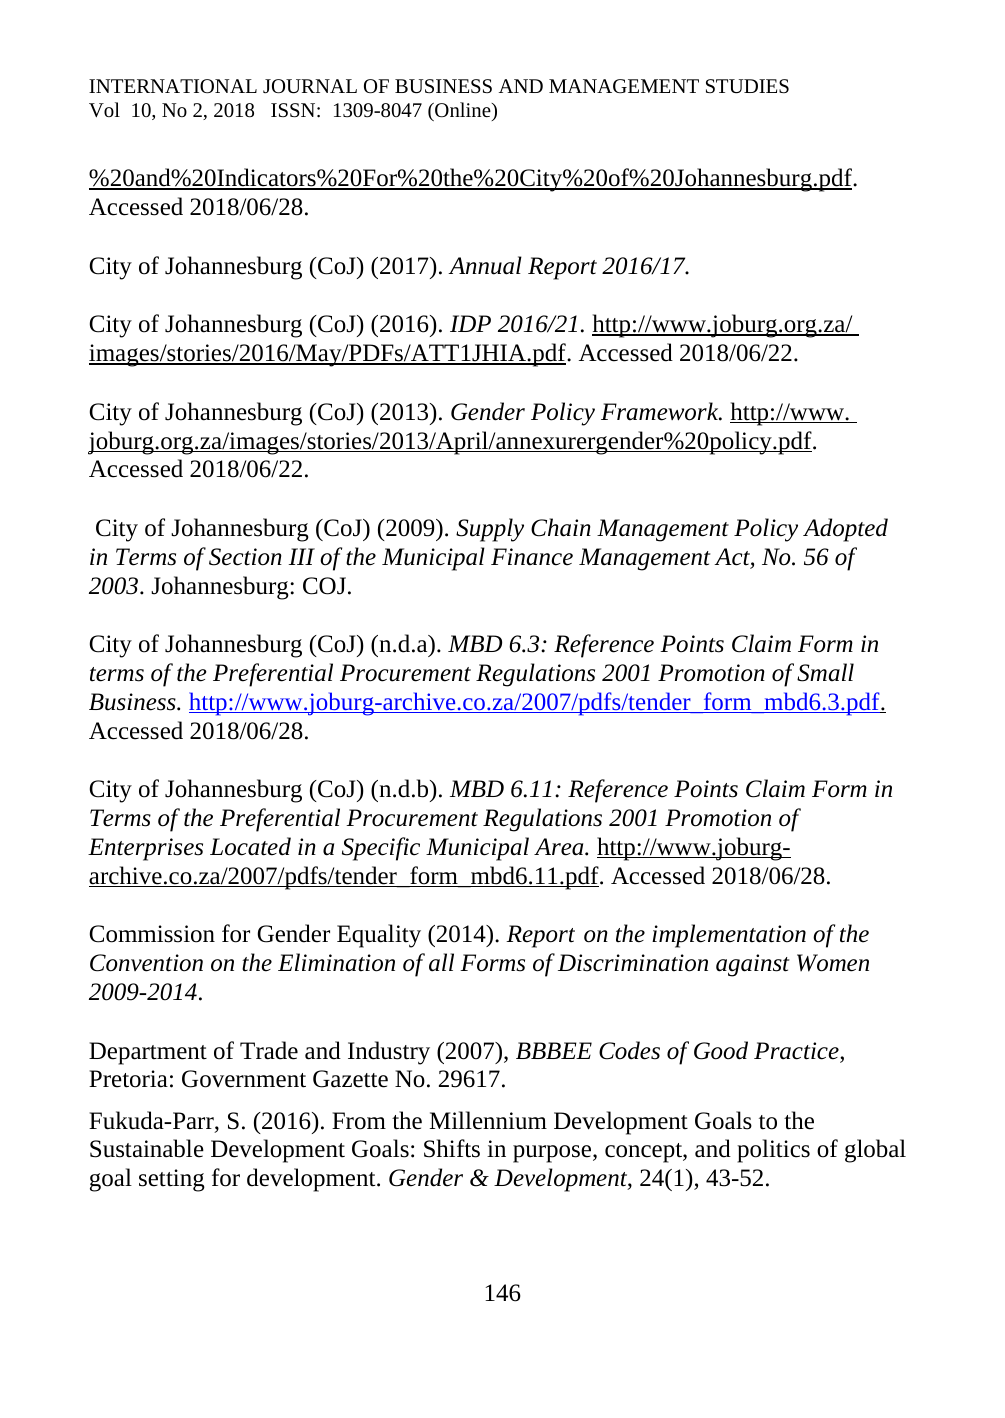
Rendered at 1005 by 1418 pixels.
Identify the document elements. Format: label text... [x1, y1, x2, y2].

text City of Johannesburg (CoJ) (2017). Annual Report 2016/17. [89, 251, 915, 279]
text Commission for Gender Equality (2014). Report on the implementation of the Convention on the Elimination of all Forms of Discrimination against Women 2009-2014. [89, 919, 915, 1006]
text City of Johannesburg (CoJ) (2016). IDP 2016/21. http://www.joburg.org.za/ images/stories/2016/May/PDFs/ATT1JHIA.pdf. Accessed 2018/06/22. [89, 309, 915, 367]
text City of Johannesburg (CoJ) (n.d.a). MBD 6.3: Reference Points Claim Form in terms of the Preferential Procurement Regulations 2001 Promotion of Small Business. http://www.joburg-archive.co.za/2007/pdfs/tender_form_mbd6.3.pdf. Accessed 2018/06/28. [89, 629, 915, 744]
text Department of Trade and Industry (2007), BBBEE Codes of Good Practice, Pretoria: Government Gazette No. 29617. [89, 1036, 915, 1093]
text City of Johannesburg (CoJ) (2009). Supply Chain Management Policy Adopted in Terms of Section III of the Municipal Finance Management Act, No. 56 of 2003. Johannesburg: COJ. [89, 513, 915, 599]
text City of Johannesburg (CoJ) (2013). Gender Policy Framework. http://www. joburg.org.za/images/stories/2013/April/annexurergender%20policy.pdf. Accessed 2018/06/22. [89, 397, 915, 483]
text Fukuda-Parr, S. (2016). From the Millennium Development Goals to the Sustainable Development Goals: Shifts in purpose, concept, and politics of global goal setting for development. Gender & Development, 24(1), 43-52. [89, 1106, 915, 1192]
text City of Johannesburg (CoJ) (n.d.b). MBD 6.11: Reference Points Claim Form in Terms of the Preferential Procurement Regulations 2001 Promotion of Enterprises Located in a Specific Municipal Area. http://www.joburg-archive.co.za/2007/pdfs/tender_form_mbd6.11.pdf. Accessed 2018/06/28. [89, 774, 915, 889]
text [89, 163, 915, 221]
